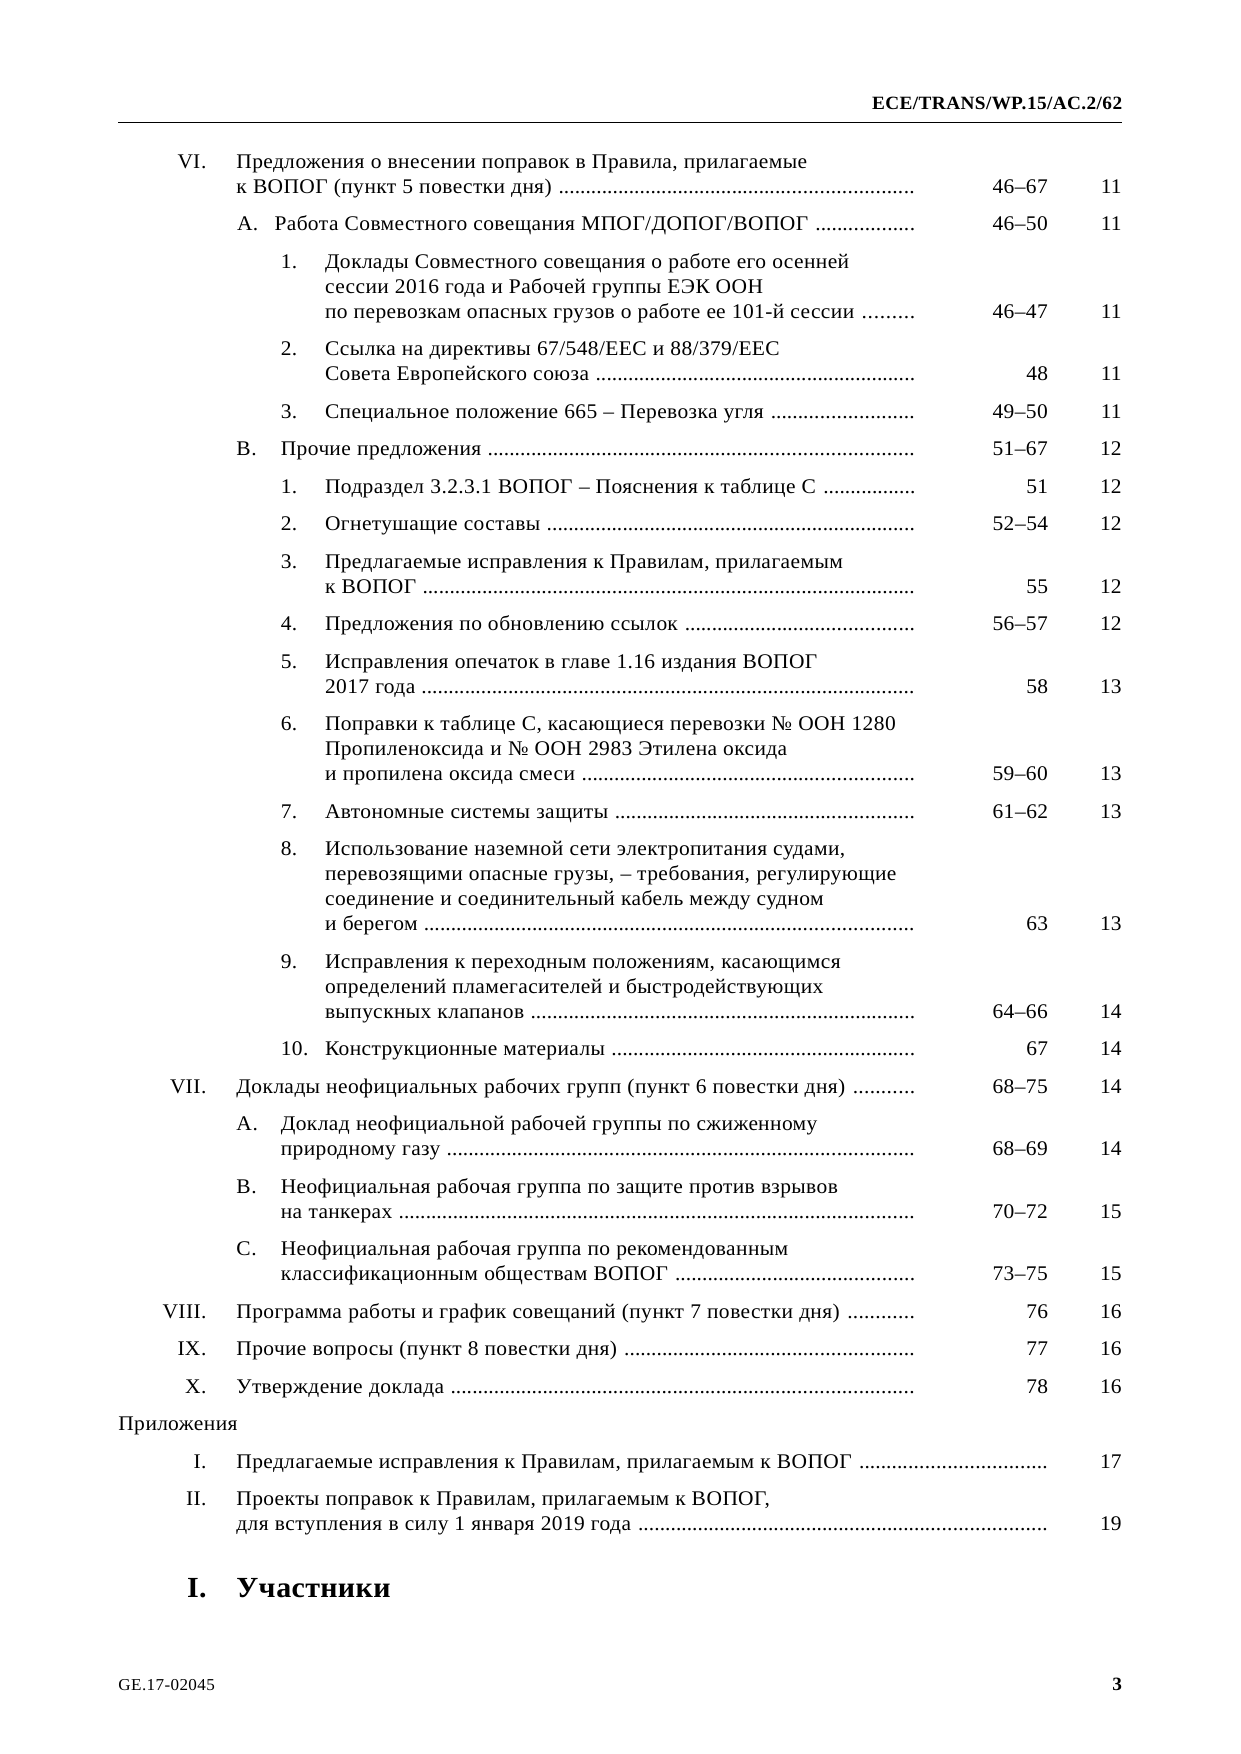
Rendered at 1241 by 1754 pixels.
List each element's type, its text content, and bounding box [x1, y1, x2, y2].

text B. Прочие предложения 51–67 12 [118, 435, 1122, 460]
text 4. Предложения по обновлению ссылок 56–57 12 [118, 610, 1122, 635]
text 10. Конструкционные материалы 67 14 [118, 1035, 1122, 1060]
text X. Утверждение доклада 78 16 [118, 1373, 1122, 1398]
text 9. Исправления к переходным положениям, касающимся определений пламегасителей и быстродействующих выпускных клапанов 64–66 14 [118, 948, 1122, 1023]
text 5. Исправления опечаток в главе 1.16 издания ВОПОГ 2017 года 58 13 [118, 648, 1122, 698]
text VI. Предложения о внесении поправок в Правила, прилагаемые к ВОПОГ (пункт 5 повестки дня) 46–67 11 [118, 148, 1122, 198]
text Приложения [118, 1410, 1122, 1435]
text 6. Поправки к таблице C, касающиеся перевозки № ООН 1280 Пропиленоксида и № ООН 2983 Этилена оксида и пропилена оксида смеси 59–60 13 [118, 710, 1122, 785]
text B. Неофициальная рабочая группа по защите против взрывов на танкерах 70–72 15 [118, 1173, 1122, 1223]
list Работа Совместного совещания МПОГ/ДОПОГ/ВОПОГ 46–50 11 [237, 210, 1122, 235]
text 2. Огнетушащие составы 52–54 12 [118, 510, 1122, 535]
text 3. Специальное положение 665 – Перевозка угля 49–50 11 [118, 398, 1122, 423]
text 3. Предлагаемые исправления к Правилам, прилагаемым к ВОПОГ 55 12 [118, 548, 1122, 598]
text I. Участники [118, 1573, 1004, 1604]
text 7. Автономные системы защиты 61–62 13 [118, 798, 1122, 823]
text 8. Использование наземной сети электропитания судами, перевозящими опасные грузы, – требования, регулирующие соединение и соединительный кабель между судном и берегом 63 13 [118, 835, 1122, 935]
text VII. Доклады неофициальных рабочих групп (пункт 6 повестки дня) 68–75 14 [118, 1073, 1122, 1098]
text 1. Доклады Совместного совещания о работе его осенней сессии 2016 года и Рабочей группы ЕЭК ООН по перевозкам опасных грузов о работе ее 101-й сессии 46–47 11 [118, 248, 1122, 323]
text VIII. Программа работы и график совещаний (пункт 7 повестки дня) 76 16 [118, 1298, 1122, 1323]
text II. Проекты поправок к Правилам, прилагаемым к ВОПОГ, для вступления в силу 1 января 2019 года 19 [118, 1485, 1122, 1535]
text IX. Прочие вопросы (пункт 8 повестки дня) 77 16 [118, 1335, 1122, 1360]
text 1. Подраздел 3.2.3.1 ВОПОГ – Пояснения к таблице С 51 12 [118, 473, 1122, 498]
text C. Неофициальная рабочая группа по рекомендованным классификационным обществам ВОПОГ 73–75 15 [118, 1235, 1122, 1285]
text 2. Ссылка на директивы 67/548/EEC и 88/379/EEC Совета Европейского союза 48 11 [118, 335, 1122, 385]
text I. Предлагаемые исправления к Правилам, прилагаемым к ВОПОГ 17 [118, 1448, 1122, 1473]
text A. Доклад неофициальной рабочей группы по сжиженному природному газу 68–69 14 [118, 1110, 1122, 1160]
